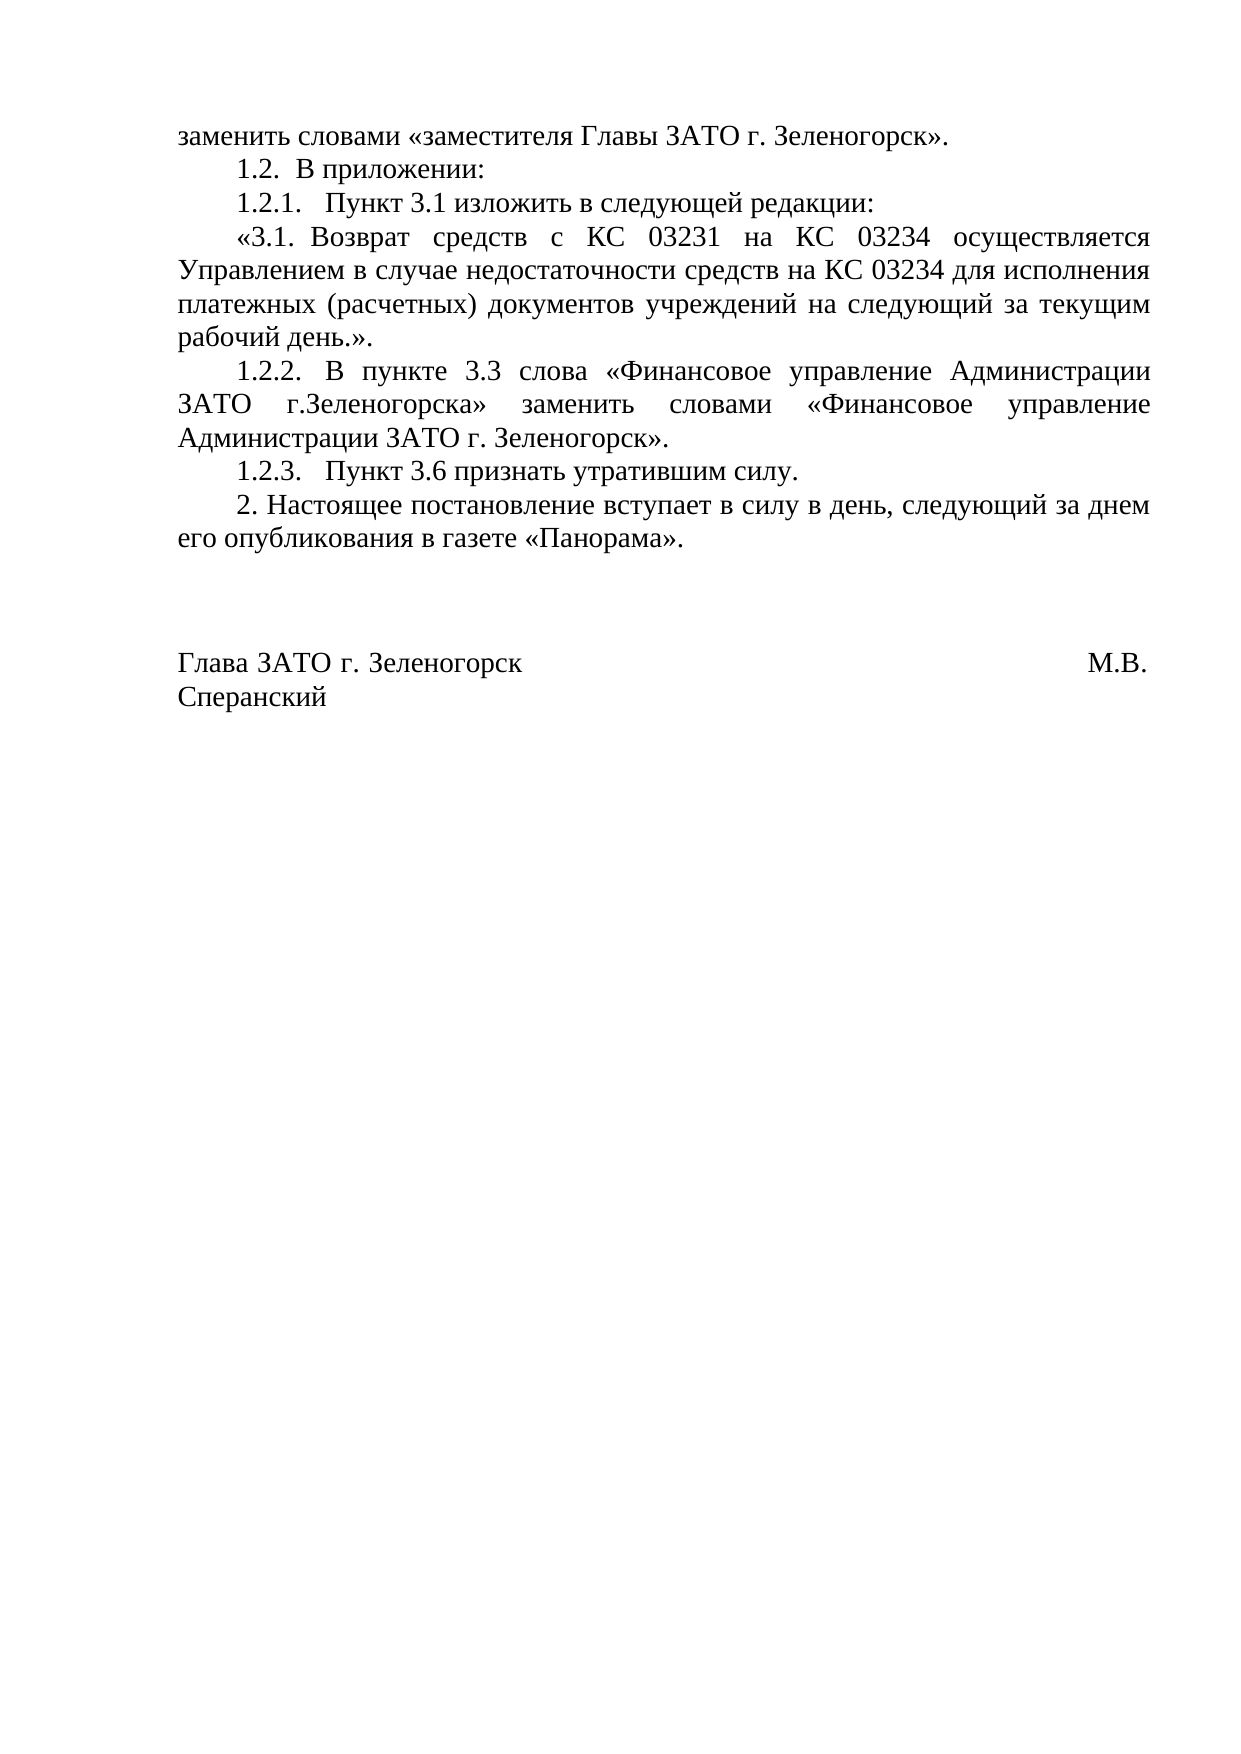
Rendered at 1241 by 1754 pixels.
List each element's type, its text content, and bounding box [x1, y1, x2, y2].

text 2. Настоящее постановление вступает в силу в день, следующий за днем его опубликования в газете «Панорама». [177, 487, 1152, 554]
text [177, 118, 1152, 152]
text Глава ЗАТО г. Зеленогорск М.В. Сперанский [177, 645, 1152, 712]
text 1.2.2. В пункте 3.3 слова «Финансовое управление Администрации ЗАТО г.Зеленогорска» заменить словами «Финансовое управление Администрации ЗАТО г. Зеленогорск». [177, 353, 1152, 453]
text 1.2.1. Пункт 3.1 изложить в следующей редакции: [177, 185, 1152, 219]
text «3.1. Возврат средств с КС 03231 на КС 03234 осуществляется Управлением в случае недостаточности средств на КС 03234 для исполнения платежных (расчетных) документов учреждений на следующий за текущим рабочий день.». [177, 219, 1152, 353]
text 1.2.3. Пункт 3.6 признать утратившим силу. [177, 453, 1152, 487]
text 1.2. В приложении: [177, 152, 1152, 185]
